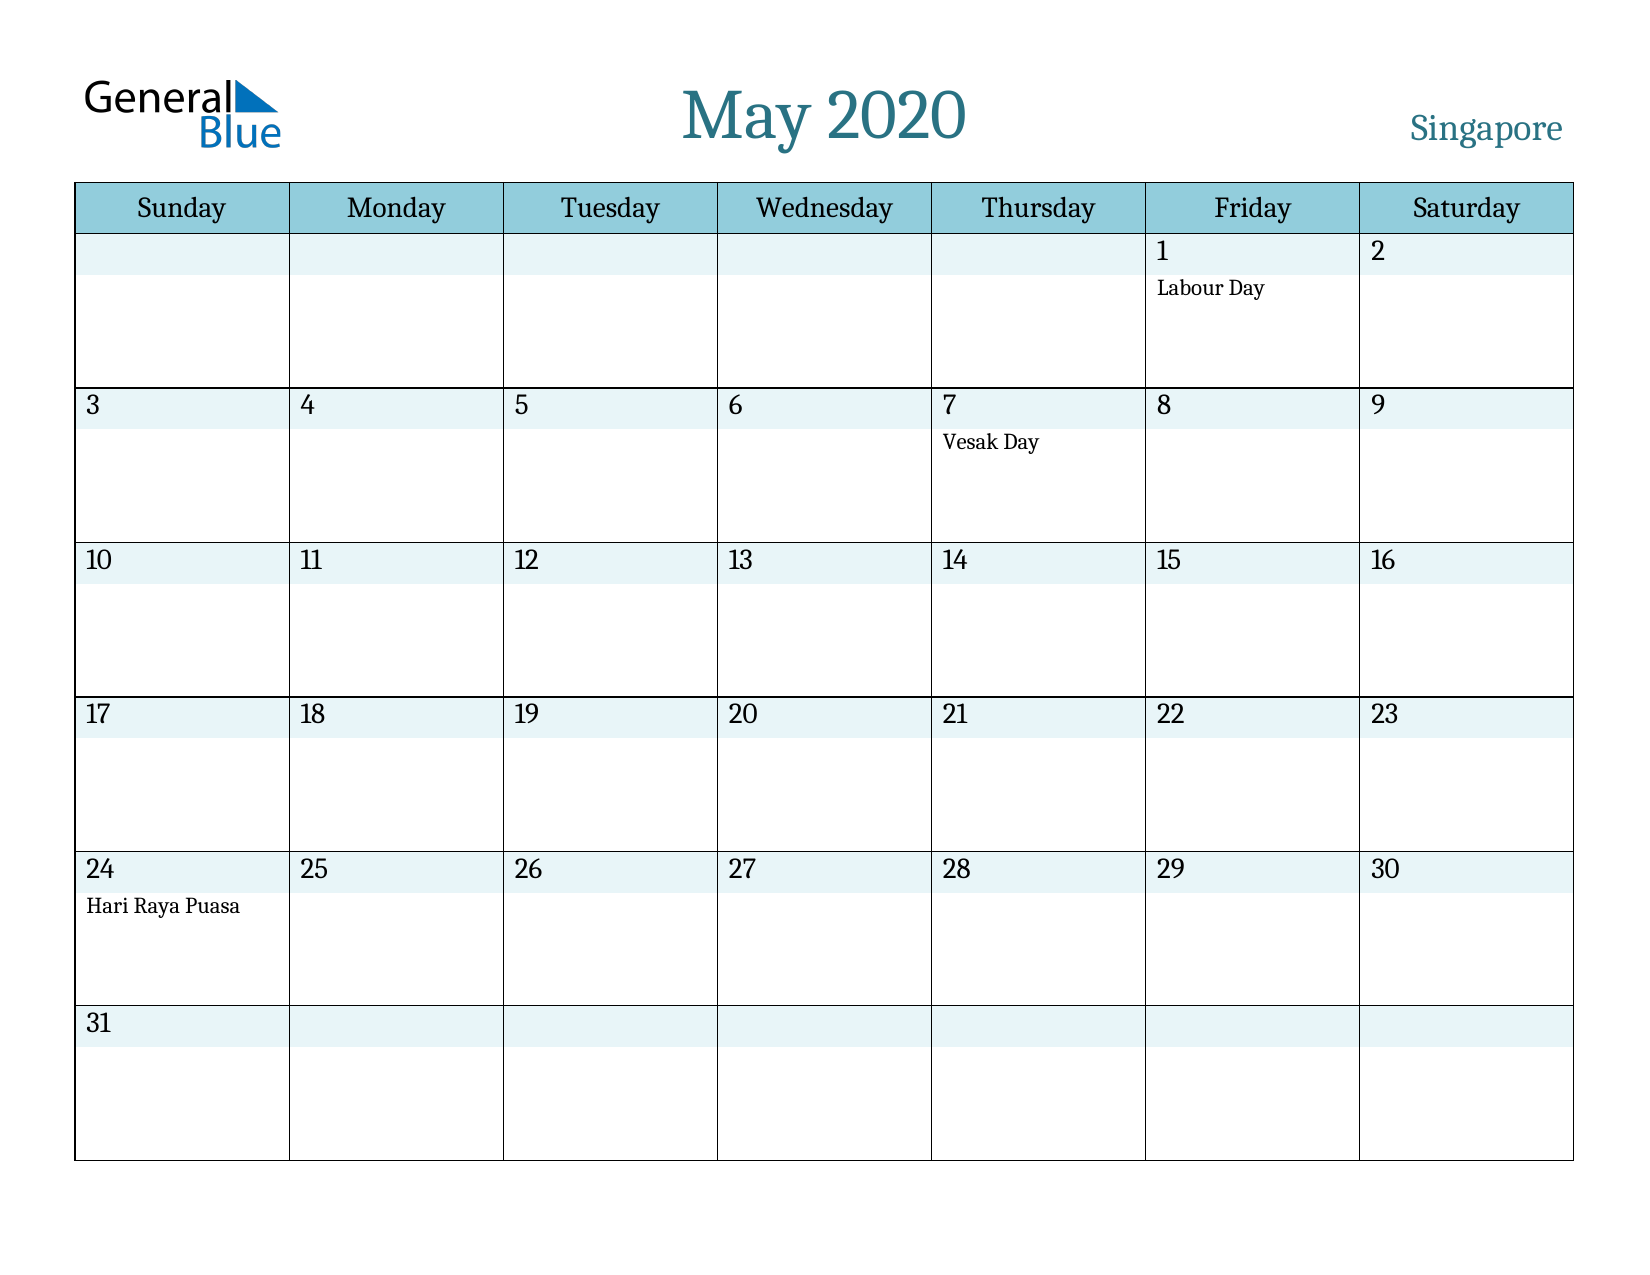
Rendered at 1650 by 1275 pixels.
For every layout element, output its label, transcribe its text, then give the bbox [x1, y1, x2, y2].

table_cell [76, 275, 289, 387]
table_cell [932, 234, 1145, 275]
picture [85, 80, 281, 148]
table_cell 27 [718, 852, 931, 893]
table_cell 18 [290, 698, 503, 738]
table_cell [76, 584, 289, 696]
table_header Singapore [1146, 75, 1574, 182]
table_cell [1146, 738, 1359, 851]
table_cell [290, 893, 503, 1005]
table_cell [504, 234, 717, 275]
table_cell [718, 584, 931, 696]
table_cell 25 [290, 852, 503, 893]
table_cell [718, 1047, 931, 1160]
table_cell 15 [1146, 543, 1359, 584]
table_cell 5 [504, 389, 717, 429]
table_cell [290, 1006, 503, 1047]
table_cell [1360, 584, 1573, 696]
table_cell [1360, 275, 1573, 387]
table_cell [1360, 429, 1573, 542]
table_cell 31 [76, 1006, 289, 1047]
table_cell [932, 738, 1145, 851]
table_cell [1146, 429, 1359, 542]
table_cell [1146, 1047, 1359, 1160]
table_cell 2 [1360, 234, 1573, 275]
table_cell [290, 738, 503, 851]
table_cell [718, 1006, 931, 1047]
table_cell [504, 1006, 717, 1047]
table_cell 30 [1360, 852, 1573, 893]
table_cell 23 [1360, 698, 1573, 738]
table_cell [504, 738, 717, 851]
table_cell [504, 893, 717, 1005]
table_cell Hari Raya Puasa [76, 893, 289, 1005]
table_cell 1 [1146, 234, 1359, 275]
table_cell [504, 275, 717, 387]
table_cell 28 [932, 852, 1145, 893]
table_cell Labour Day [1146, 275, 1359, 387]
table_cell [1360, 738, 1573, 851]
table_cell 24 [76, 852, 289, 893]
table_cell [932, 1006, 1145, 1047]
table_cell [290, 584, 503, 696]
table_cell 16 [1360, 543, 1573, 584]
table_cell [718, 275, 931, 387]
table_cell Sunday [76, 183, 289, 233]
table_cell Friday [1146, 183, 1359, 233]
table_cell [1360, 1047, 1573, 1160]
table_cell Monday [290, 183, 503, 233]
table_cell Thursday [932, 183, 1145, 233]
table_cell [932, 584, 1145, 696]
table_cell [290, 234, 503, 275]
table_cell [290, 275, 503, 387]
table_cell [504, 584, 717, 696]
table_cell 6 [718, 389, 931, 429]
table_cell [76, 738, 289, 851]
table_cell [290, 429, 503, 542]
table_cell [76, 429, 289, 542]
table_cell 22 [1146, 698, 1359, 738]
table_cell 21 [932, 698, 1145, 738]
table_cell 19 [504, 698, 717, 738]
table_cell 11 [290, 543, 503, 584]
table_cell [504, 1047, 717, 1160]
table_cell 7 [932, 389, 1145, 429]
table_cell 26 [504, 852, 717, 893]
table_cell [718, 738, 931, 851]
table_cell [718, 893, 931, 1005]
table_cell 20 [718, 698, 931, 738]
table_cell 3 [76, 389, 289, 429]
table_cell [76, 234, 289, 275]
table_cell Saturday [1360, 183, 1573, 233]
table_cell 8 [1146, 389, 1359, 429]
table_cell [504, 429, 717, 542]
table_cell [1360, 893, 1573, 1005]
table_cell [1146, 584, 1359, 696]
table_cell 9 [1360, 389, 1573, 429]
table_cell [932, 893, 1145, 1005]
table_cell [718, 234, 931, 275]
table_cell 17 [76, 698, 289, 738]
table_cell 13 [718, 543, 931, 584]
table_cell [932, 275, 1145, 387]
table_cell [1360, 1006, 1573, 1047]
table_header [75, 75, 503, 182]
table_cell 29 [1146, 852, 1359, 893]
table_cell Wednesday [718, 183, 931, 233]
table_cell 12 [504, 543, 717, 584]
table_cell [76, 1047, 289, 1160]
table_header May 2020 [503, 75, 1146, 182]
table_cell [1146, 1006, 1359, 1047]
table_cell 14 [932, 543, 1145, 584]
table_cell [290, 1047, 503, 1160]
table_cell Vesak Day [932, 429, 1145, 542]
table_cell [718, 429, 931, 542]
table_cell Tuesday [504, 183, 717, 233]
table_cell 4 [290, 389, 503, 429]
table_cell 10 [76, 543, 289, 584]
table_cell [932, 1047, 1145, 1160]
table_cell [1146, 893, 1359, 1005]
